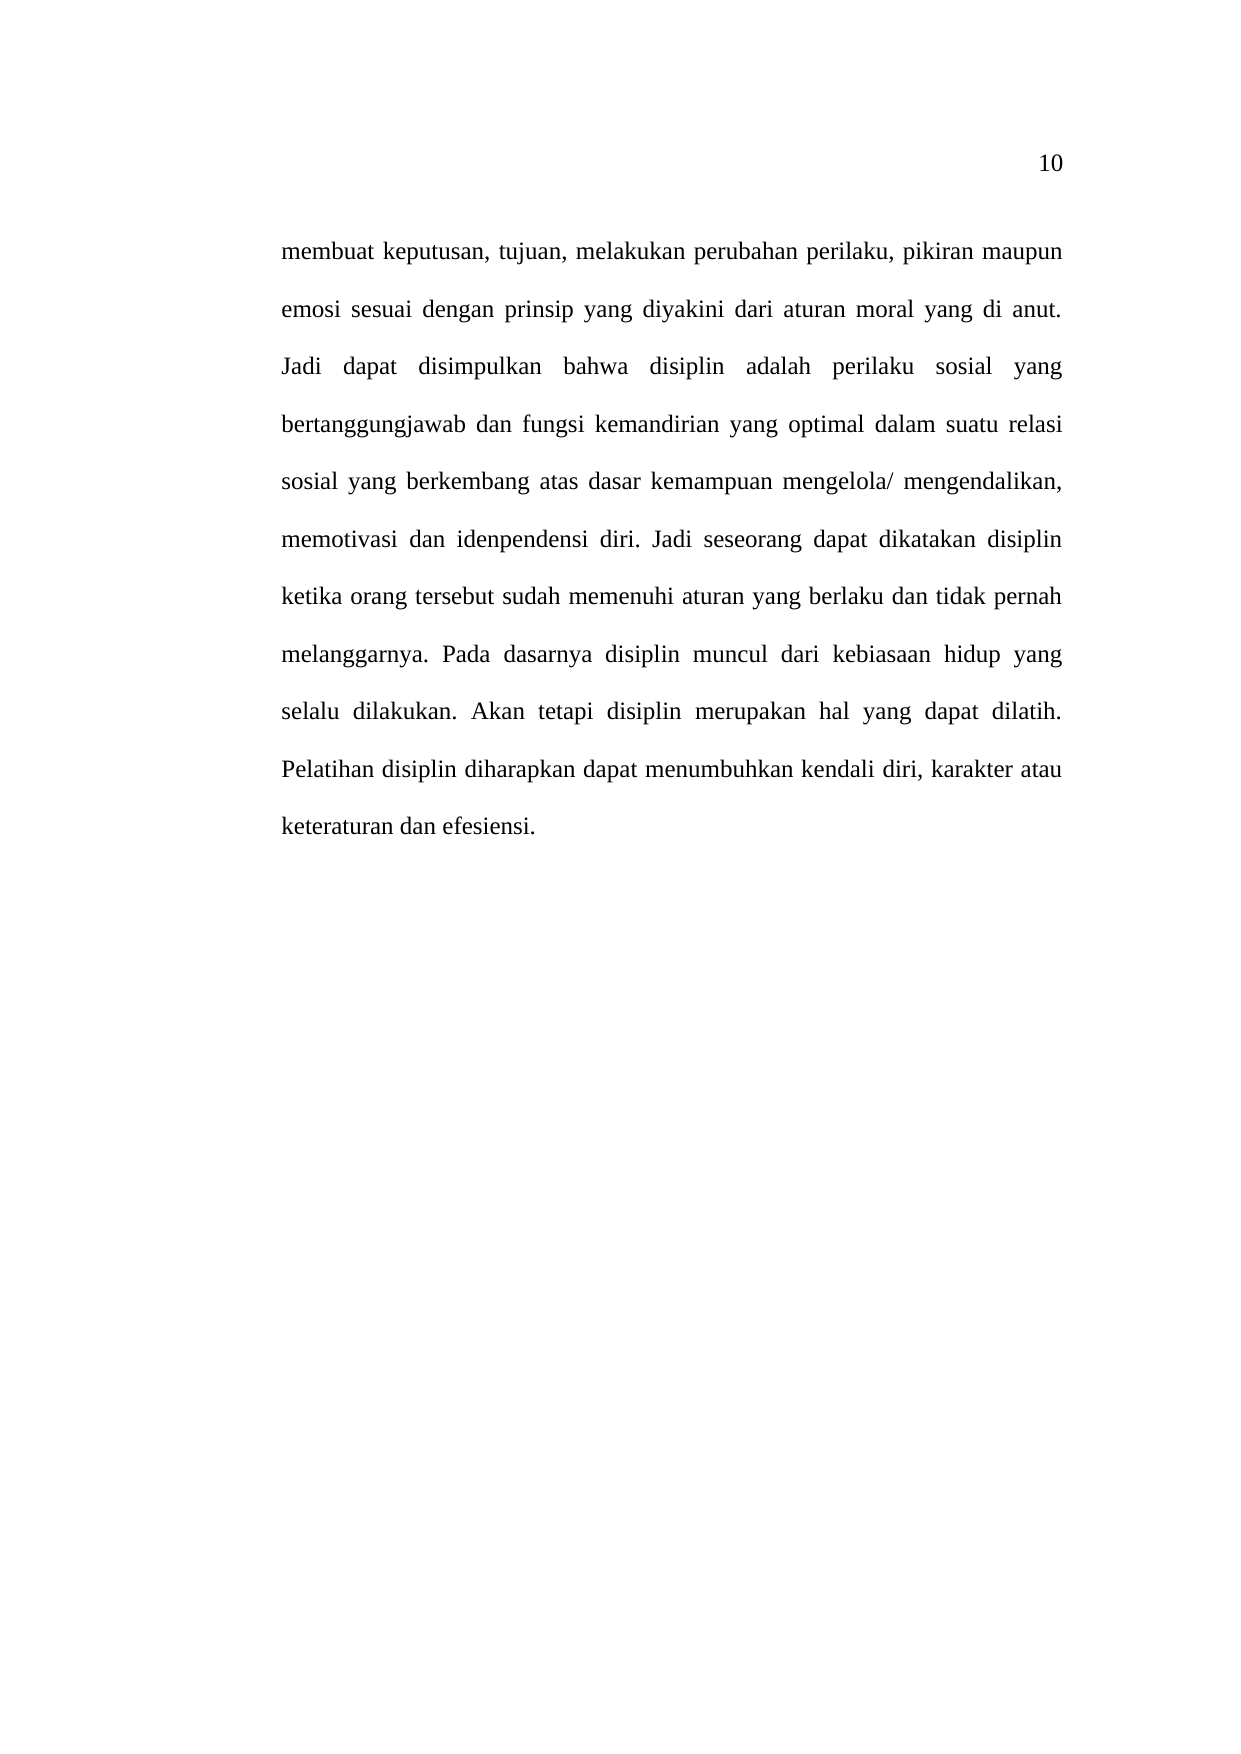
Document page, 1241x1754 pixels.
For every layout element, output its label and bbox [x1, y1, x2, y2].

text [281, 236, 1063, 840]
